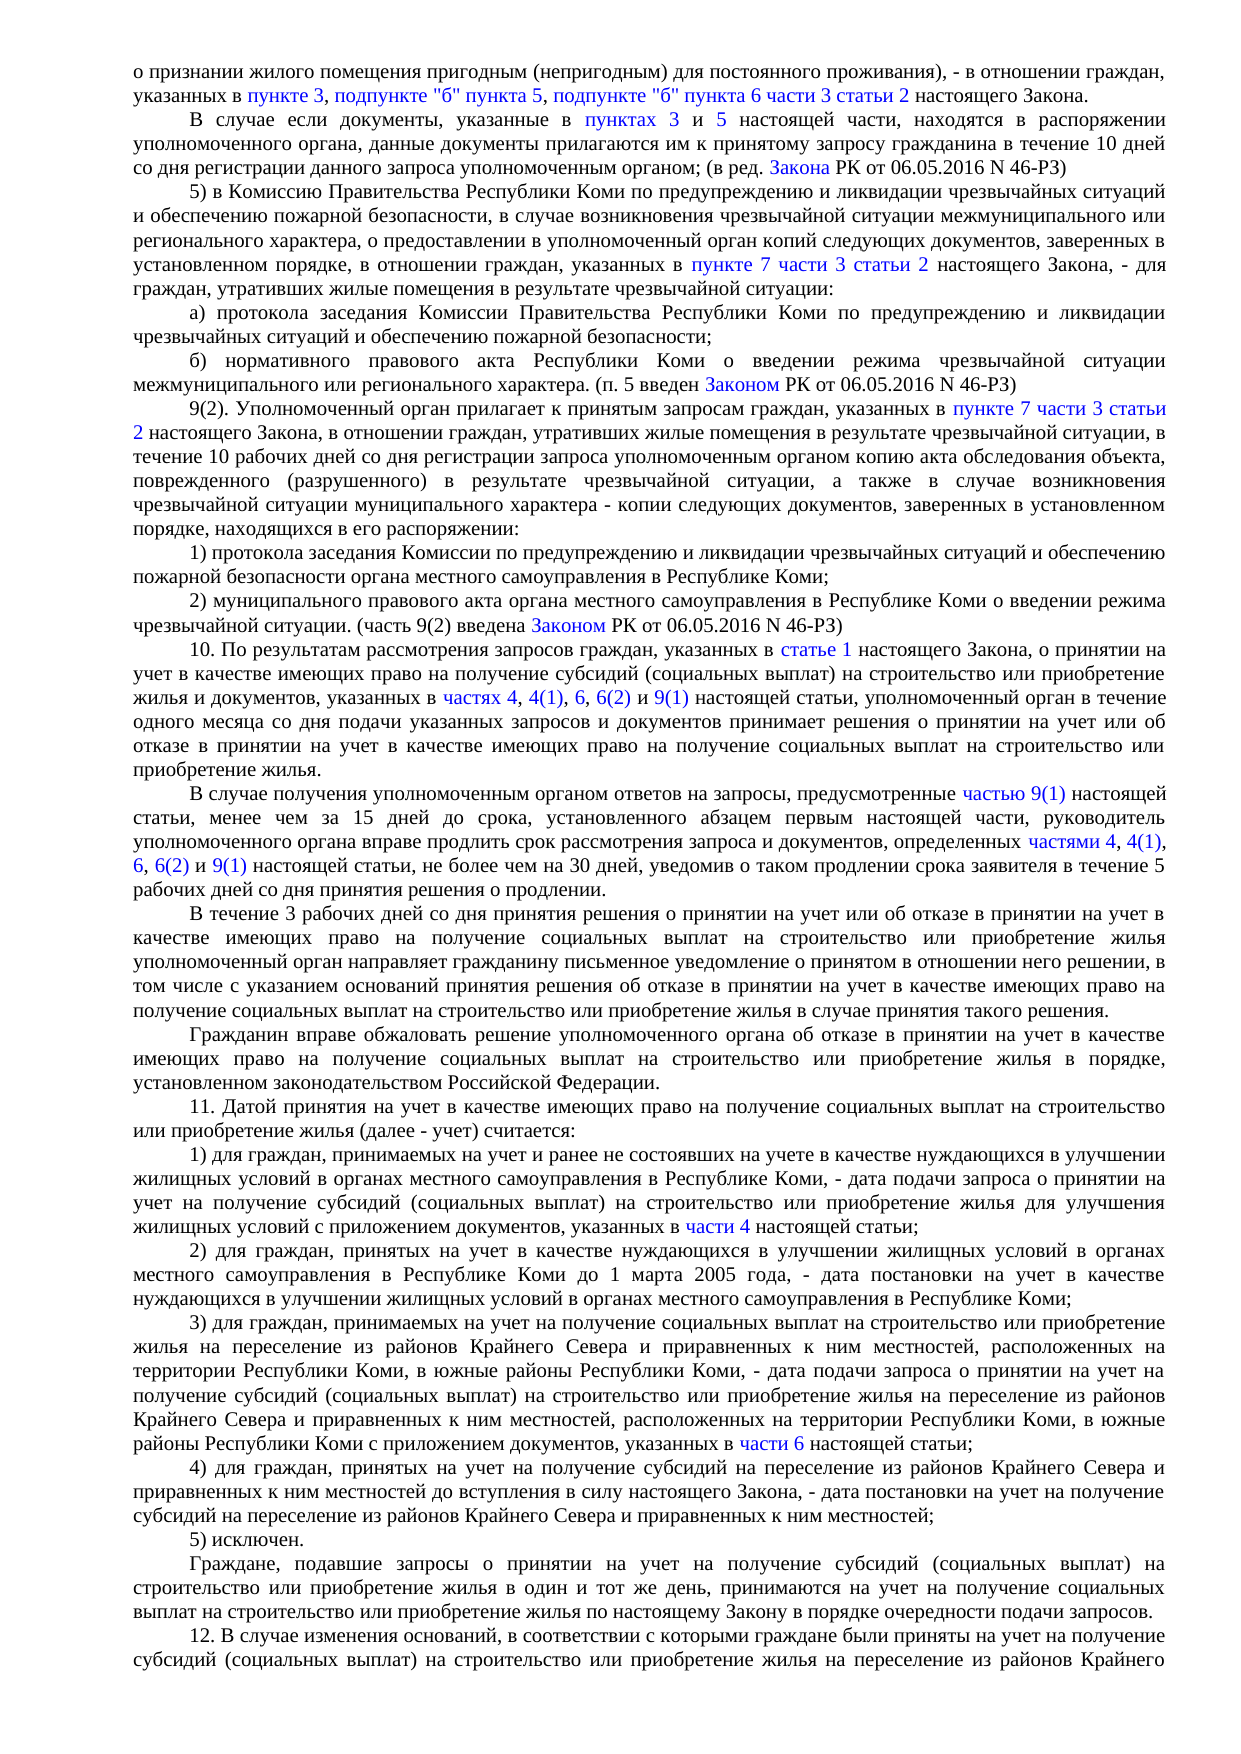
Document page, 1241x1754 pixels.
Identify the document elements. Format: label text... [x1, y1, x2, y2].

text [133, 1623, 1167, 1671]
text 4) для граждан, принятых на учет на получение субсидий на переселение из районов Крайнего Севера и приравненных к ним местностей до вступления в силу настоящего Закона, - дата постановки на учет на получение субсидий на переселение из районов Крайнего Севера и приравненных к ним местностей; [133, 1455, 1167, 1527]
text 5) исключен. [133, 1527, 1167, 1551]
text В случае если документы, указанные в пунктах 3 и 5 настоящей части, находятся в распоряжении уполномоченного органа, данные документы прилагаются им к принятому запросу гражданина в течение 10 дней со дня регистрации данного запроса уполномоченным органом; (в ред. Закона РК от 06.05.2016 N 46-РЗ) [133, 107, 1167, 179]
text 2) для граждан, принятых на учет в качестве нуждающихся в улучшении жилищных условий в органах местного самоуправления в Республике Коми до 1 марта 2005 года, - дата постановки на учет в качестве нуждающихся в улучшении жилищных условий в органах местного самоуправления в Республике Коми; [133, 1238, 1167, 1310]
text 3) для граждан, принимаемых на учет на получение социальных выплат на строительство или приобретение жилья на переселение из районов Крайнего Севера и приравненных к ним местностей, расположенных на территории Республики Коми, в южные районы Республики Коми, - дата подачи запроса о принятии на учет на получение субсидий (социальных выплат) на строительство или приобретение жилья на переселение из районов Крайнего Севера и приравненных к ним местностей, расположенных на территории Республики Коми, в южные районы Республики Коми с приложением документов, указанных в части 6 настоящей статьи; [133, 1310, 1167, 1455]
text 9(2). Уполномоченный орган прилагает к принятым запросам граждан, указанных в пункте 7 части 3 статьи 2 настоящего Закона, в отношении граждан, утративших жилые помещения в результате чрезвычайной ситуации, в течение 10 рабочих дней со дня регистрации запроса уполномоченным органом копию акта обследования объекта, поврежденного (разрушенного) в результате чрезвычайной ситуации, а также в случае возникновения чрезвычайной ситуации муниципального характера - копии следующих документов, заверенных в установленном порядке, находящихся в его распоряжении: [133, 396, 1167, 540]
text 5) в Комиссию Правительства Республики Коми по предупреждению и ликвидации чрезвычайных ситуаций и обеспечению пожарной безопасности, в случае возникновения чрезвычайной ситуации межмуниципального или регионального характера, о предоставлении в уполномоченный орган копий следующих документов, заверенных в установленном порядке, в отношении граждан, указанных в пункте 7 части 3 статьи 2 настоящего Закона, - для граждан, утративших жилые помещения в результате чрезвычайной ситуации: [133, 179, 1167, 300]
text 10. По результатам рассмотрения запросов граждан, указанных в статье 1 настоящего Закона, о принятии на учет в качестве имеющих право на получение субсидий (социальных выплат) на строительство или приобретение жилья и документов, указанных в частях 4, 4(1), 6, 6(2) и 9(1) настоящей статьи, уполномоченный орган в течение одного месяца со дня подачи указанных запросов и документов принимает решения о принятии на учет или об отказе в принятии на учет в качестве имеющих право на получение социальных выплат на строительство или приобретение жилья. [133, 637, 1167, 781]
text 2) муниципального правового акта органа местного самоуправления в Республике Коми о введении режима чрезвычайной ситуации. (часть 9(2) введена Законом РК от 06.05.2016 N 46-РЗ) [133, 588, 1167, 637]
text В случае получения уполномоченным органом ответов на запросы, предусмотренные частью 9(1) настоящей статьи, менее чем за 15 дней до срока, установленного абзацем первым настоящей части, руководитель уполномоченного органа вправе продлить срок рассмотрения запроса и документов, определенных частями 4, 4(1), 6, 6(2) и 9(1) настоящей статьи, не более чем на 30 дней, уведомив о таком продлении срока заявителя в течение 5 рабочих дней со дня принятия решения о продлении. [133, 781, 1167, 901]
text 1) протокола заседания Комиссии по предупреждению и ликвидации чрезвычайных ситуаций и обеспечению пожарной безопасности органа местного самоуправления в Республике Коми; [133, 540, 1167, 588]
text 1) для граждан, принимаемых на учет и ранее не состоявших на учете в качестве нуждающихся в улучшении жилищных условий в органах местного самоуправления в Республике Коми, - дата подачи запроса о принятии на учет на получение субсидий (социальных выплат) на строительство или приобретение жилья для улучшения жилищных условий с приложением документов, указанных в части 4 настоящей статьи; [133, 1142, 1167, 1238]
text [133, 59, 1167, 107]
text В течение 3 рабочих дней со дня принятия решения о принятии на учет или об отказе в принятии на учет в качестве имеющих право на получение социальных выплат на строительство или приобретение жилья уполномоченный орган направляет гражданину письменное уведомление о принятом в отношении него решении, в том числе с указанием оснований принятия решения об отказе в принятии на учет в качестве имеющих право на получение социальных выплат на строительство или приобретение жилья в случае принятия такого решения. [133, 901, 1167, 1022]
text Гражданин вправе обжаловать решение уполномоченного органа об отказе в принятии на учет в качестве имеющих право на получение социальных выплат на строительство или приобретение жилья в порядке, установленном законодательством Российской Федерации. [133, 1022, 1167, 1094]
text а) протокола заседания Комиссии Правительства Республики Коми по предупреждению и ликвидации чрезвычайных ситуаций и обеспечению пожарной безопасности; [133, 300, 1167, 348]
text б) нормативного правового акта Республики Коми о введении режима чрезвычайной ситуации межмуниципального или регионального характера. (п. 5 введен Законом РК от 06.05.2016 N 46-РЗ) [133, 348, 1167, 396]
text 11. Датой принятия на учет в качестве имеющих право на получение социальных выплат на строительство или приобретение жилья (далее - учет) считается: [133, 1094, 1167, 1142]
text Граждане, подавшие запросы о принятии на учет на получение субсидий (социальных выплат) на строительство или приобретение жилья в один и тот же день, принимаются на учет на получение социальных выплат на строительство или приобретение жилья по настоящему Закону в порядке очередности подачи запросов. [133, 1551, 1167, 1623]
